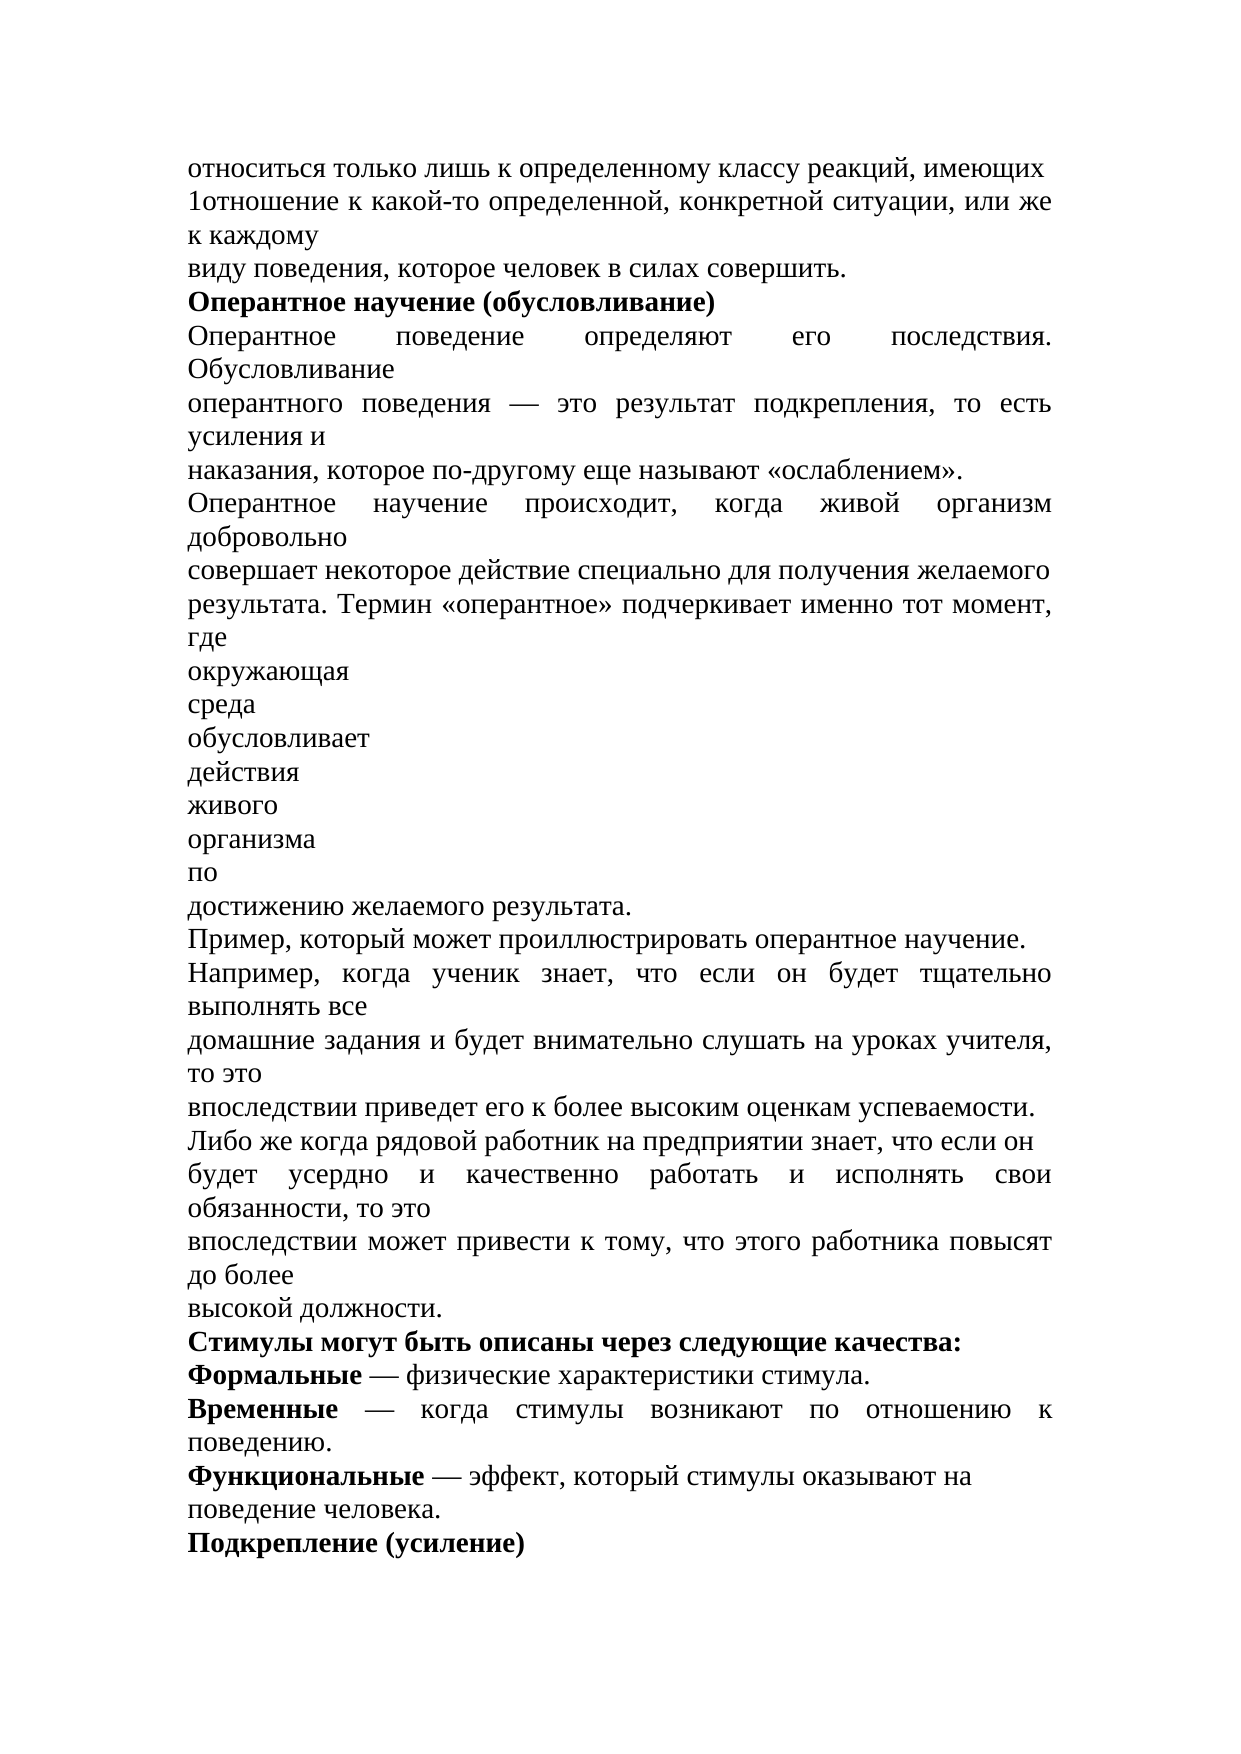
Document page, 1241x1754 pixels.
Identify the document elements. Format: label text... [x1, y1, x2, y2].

text будет усердно и качественно работать и исполнять свои обязанности, то это [187, 1156, 1053, 1223]
text поведение человека. [187, 1492, 1053, 1525]
text Формальные — физические характеристики стимула. [187, 1357, 1053, 1391]
text Оперантное научение происходит, когда живой организм добровольно [187, 485, 1053, 552]
text Либо же когда рядовой работник на предприятии знает, что если он [187, 1123, 1053, 1156]
text Пример, который может проиллюстрировать оперантное научение. [187, 921, 1053, 955]
text впоследствии приведет его к более высоким оценкам успеваемости. [187, 1089, 1053, 1123]
text домашние задания и будет внимательно слушать на уроках учителя, то это [187, 1022, 1053, 1089]
text Подкрепление (усиление) [187, 1525, 1053, 1559]
text высокой должности. [187, 1290, 1053, 1324]
text 1отношение к какой-то определенной, конкретной ситуации, или же к каждому [187, 183, 1053, 251]
text организма [187, 821, 1053, 854]
text живого [187, 787, 1053, 821]
text Оперантное научение (обусловливание) [187, 284, 1053, 318]
text впоследствии может привести к тому, что этого работника повысят до более [187, 1223, 1053, 1290]
text результата. Термин «оперантное» подчеркивает именно тот момент, где [187, 586, 1053, 653]
text обусловливает [187, 720, 1053, 754]
text по [187, 854, 1053, 888]
text Оперантное поведение определяют его последствия. Обусловливание [187, 318, 1053, 385]
text достижению желаемого результата. [187, 888, 1053, 921]
text относиться только лишь к определенному классу реакций, имеющих [187, 150, 1053, 183]
text наказания, которое по-другому еще называют «ослаблением». [187, 452, 1053, 485]
text среда [187, 687, 1053, 720]
text действия [187, 754, 1053, 787]
text Функциональные — эффект, который стимулы оказывают на [187, 1458, 1053, 1492]
text окружающая [187, 653, 1053, 687]
text Временные — когда стимулы возникают по отношению к поведению. [187, 1391, 1053, 1458]
text Стимулы могут быть описаны через следующие качества: [187, 1324, 1053, 1357]
text совершает некоторое действие специально для получения желаемого [187, 552, 1053, 586]
text Например, когда ученик знает, что если он будет тщательно выполнять все [187, 955, 1053, 1022]
text оперантного поведения — это результат подкрепления, то есть усиления и [187, 385, 1053, 452]
text виду поведения, которое человек в силах совершить. [187, 251, 1053, 284]
